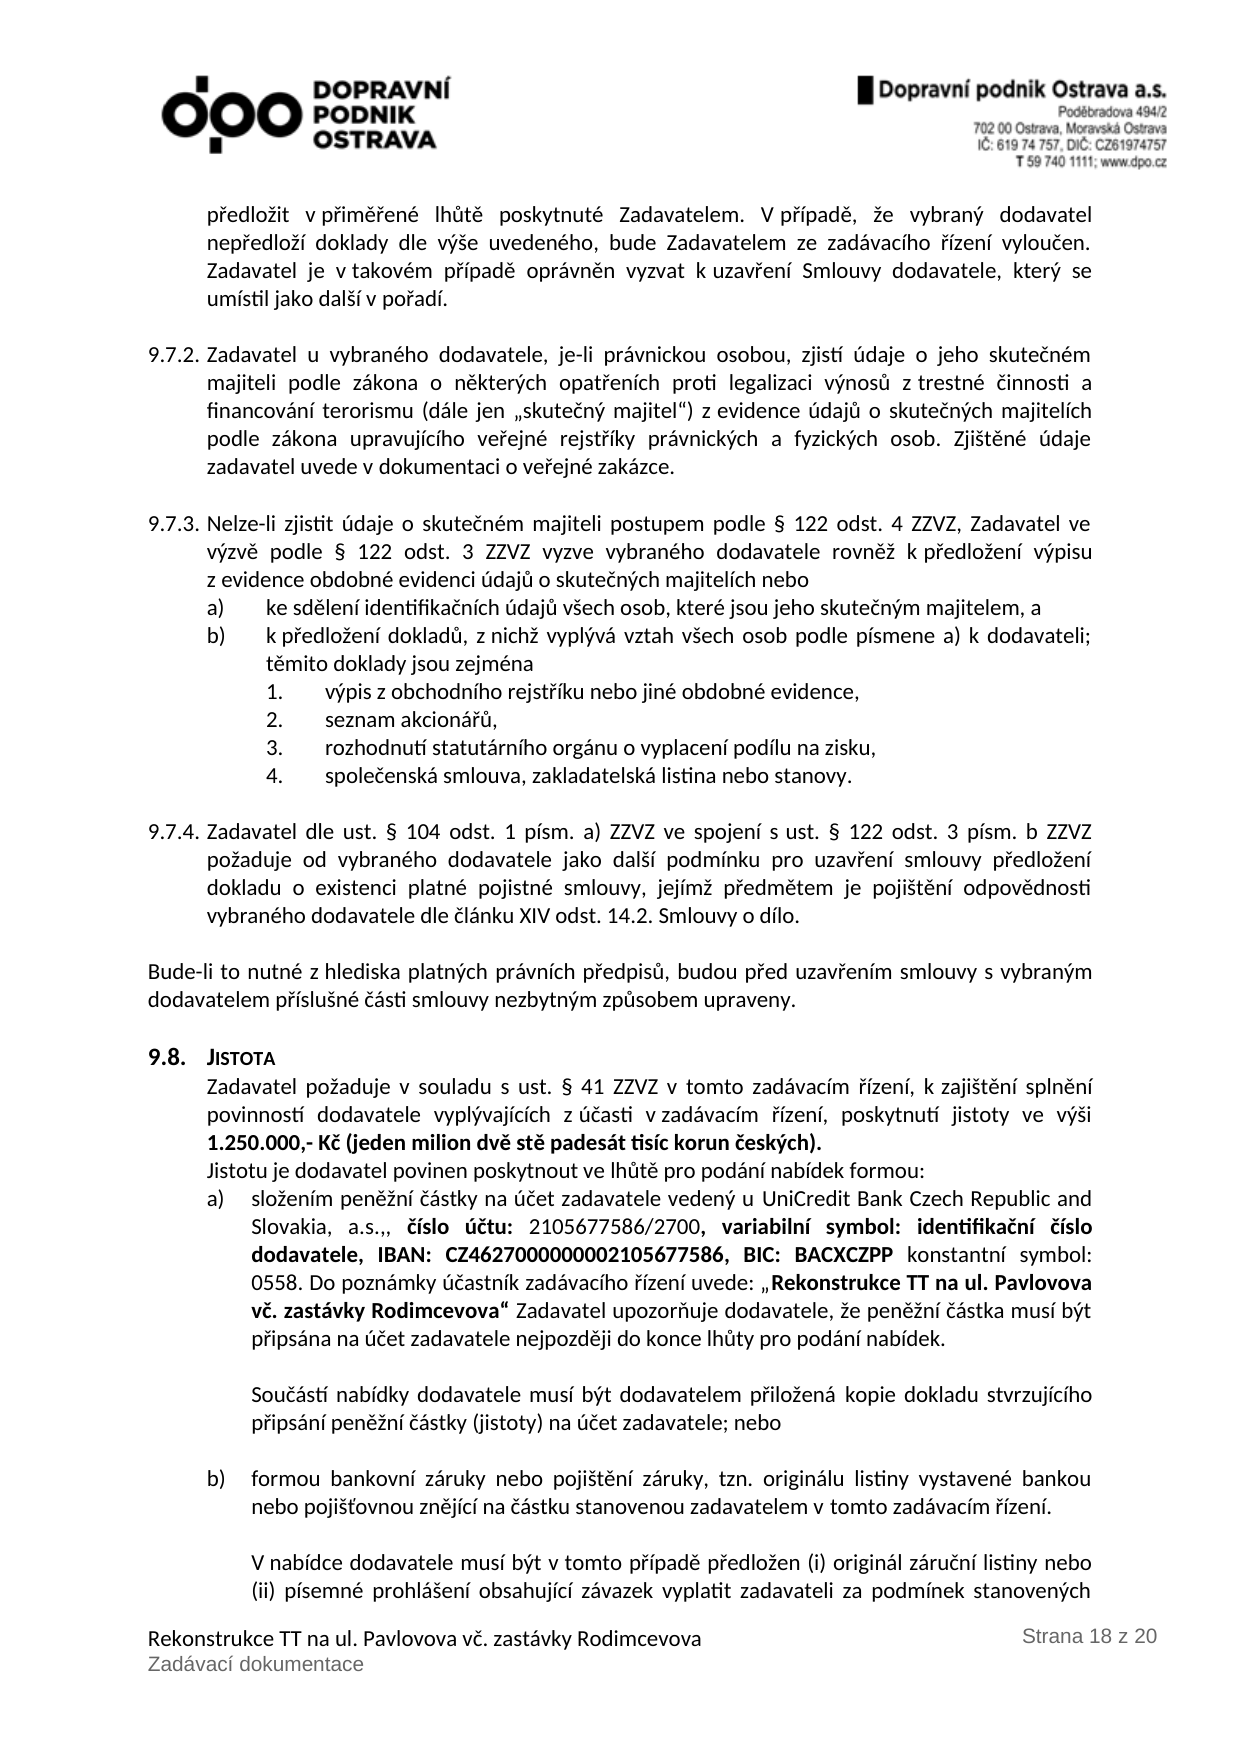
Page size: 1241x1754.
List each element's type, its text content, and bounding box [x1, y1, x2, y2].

text Zadavatel požaduje v souladu s ust. § 41 ZZVZ v tomto zadávacím řízení, k zajištění splnění povinností dodavatele vyplývajících z účasti v zadávacím řízení, poskytnutí jistoty ve výši 1.250.000,- Kč (jeden milion dvě stě padesát tisíc korun českých). [207, 1072, 1093, 1156]
list Zadavatel dle ust. § 104 odst. 1 písm. a) ZZVZ ve spojení s ust. § 122 odst. 3 písm. b ZZVZ požaduje od vybraného dodavatele jako další podmínku pro uzavření smlouvy předložení dokladu o existenci platné pojistné smlouvy, jejímž předmětem je pojištění odpovědnosti vybraného dodavatele dle článku XIV odst. 14.2. Smlouvy o dílo. [148, 817, 1093, 929]
picture [159, 73, 455, 157]
list výpis z obchodního rejstříku nebo jiné obdobné evidence, [266, 677, 1093, 705]
text Jistotu je dodavatel povinen poskytnout ve lhůtě pro podání nabídek formou: [207, 1156, 1093, 1184]
picture [855, 73, 1170, 173]
list Zadavatel u vybraného dodavatele, je-li právnickou osobou, zjistí údaje o jeho skutečném majiteli podle zákona o některých opatřeních proti legalizaci výnosů z trestné činnosti a financování terorismu (dále jen „skutečný majitel“) z evidence údajů o skutečných majitelích podle zákona upravujícího veřejné rejstříky právnických a fyzických osob. Zjištěné údaje zadavatel uvede v dokumentaci o veřejné zakázce. [148, 340, 1093, 480]
list ke sdělení identifikačních údajů všech osob, které jsou jeho skutečným majitelem, a [207, 593, 1093, 621]
list k předložení dokladů, z nichž vyplývá vztah všech osob podle písmene a) k dodavateli; těmito doklady jsou zejména [207, 621, 1093, 677]
list seznam akcionářů, [266, 705, 1093, 733]
text Bude-li to nutné z hlediska platných právních předpisů, budou před uzavřením smlouvy s vybraným dodavatelem příslušné části smlouvy nezbytným způsobem upraveny. [148, 957, 1093, 1013]
list společenská smlouva, zakladatelská listina nebo stanovy. [266, 761, 1093, 789]
list Jistota [148, 1042, 1093, 1072]
list Nelze-li zjistit údaje o skutečném majiteli postupem podle § 122 odst. 4 ZZVZ, Zadavatel ve výzvě podle § 122 odst. 3 ZZVZ vyzve vybraného dodavatele rovněž k předložení výpisu z evidence obdobné evidenci údajů o skutečných majitelích nebo [148, 509, 1093, 593]
list formou bankovní záruky nebo pojištění záruky, tzn. originálu listiny vystavené bankou nebo pojišťovnou znějící na částku stanovenou zadavatelem v tomto zadávacím řízení. [207, 1464, 1093, 1520]
list složením peněžní částky na účet zadavatele vedený u UniCredit Bank Czech Republic and Slovakia, a.s.,, číslo účtu: 2105677586/2700, variabilní symbol: identifikační číslo dodavatele, IBAN: CZ4627000000002105677586, BIC: BACXCZPP konstantní symbol: 0558. Do poznámky účastník zadávacího řízení uvede: „Rekonstrukce TT na ul. Pavlovova vč. zastávky Rodimcevova“ Zadavatel upozorňuje dodavatele, že peněžní částka musí být připsána na účet zadavatele nejpozději do konce lhůty pro podání nabídek. [207, 1184, 1093, 1352]
list rozhodnutí statutárního orgánu o vyplacení podílu na zisku, [266, 733, 1093, 761]
list Součástí nabídky dodavatele musí být dodavatelem přiložená kopie dokladu stvrzujícího připsání peněžní částky (jistoty) na účet zadavatele; nebo [251, 1380, 1093, 1436]
